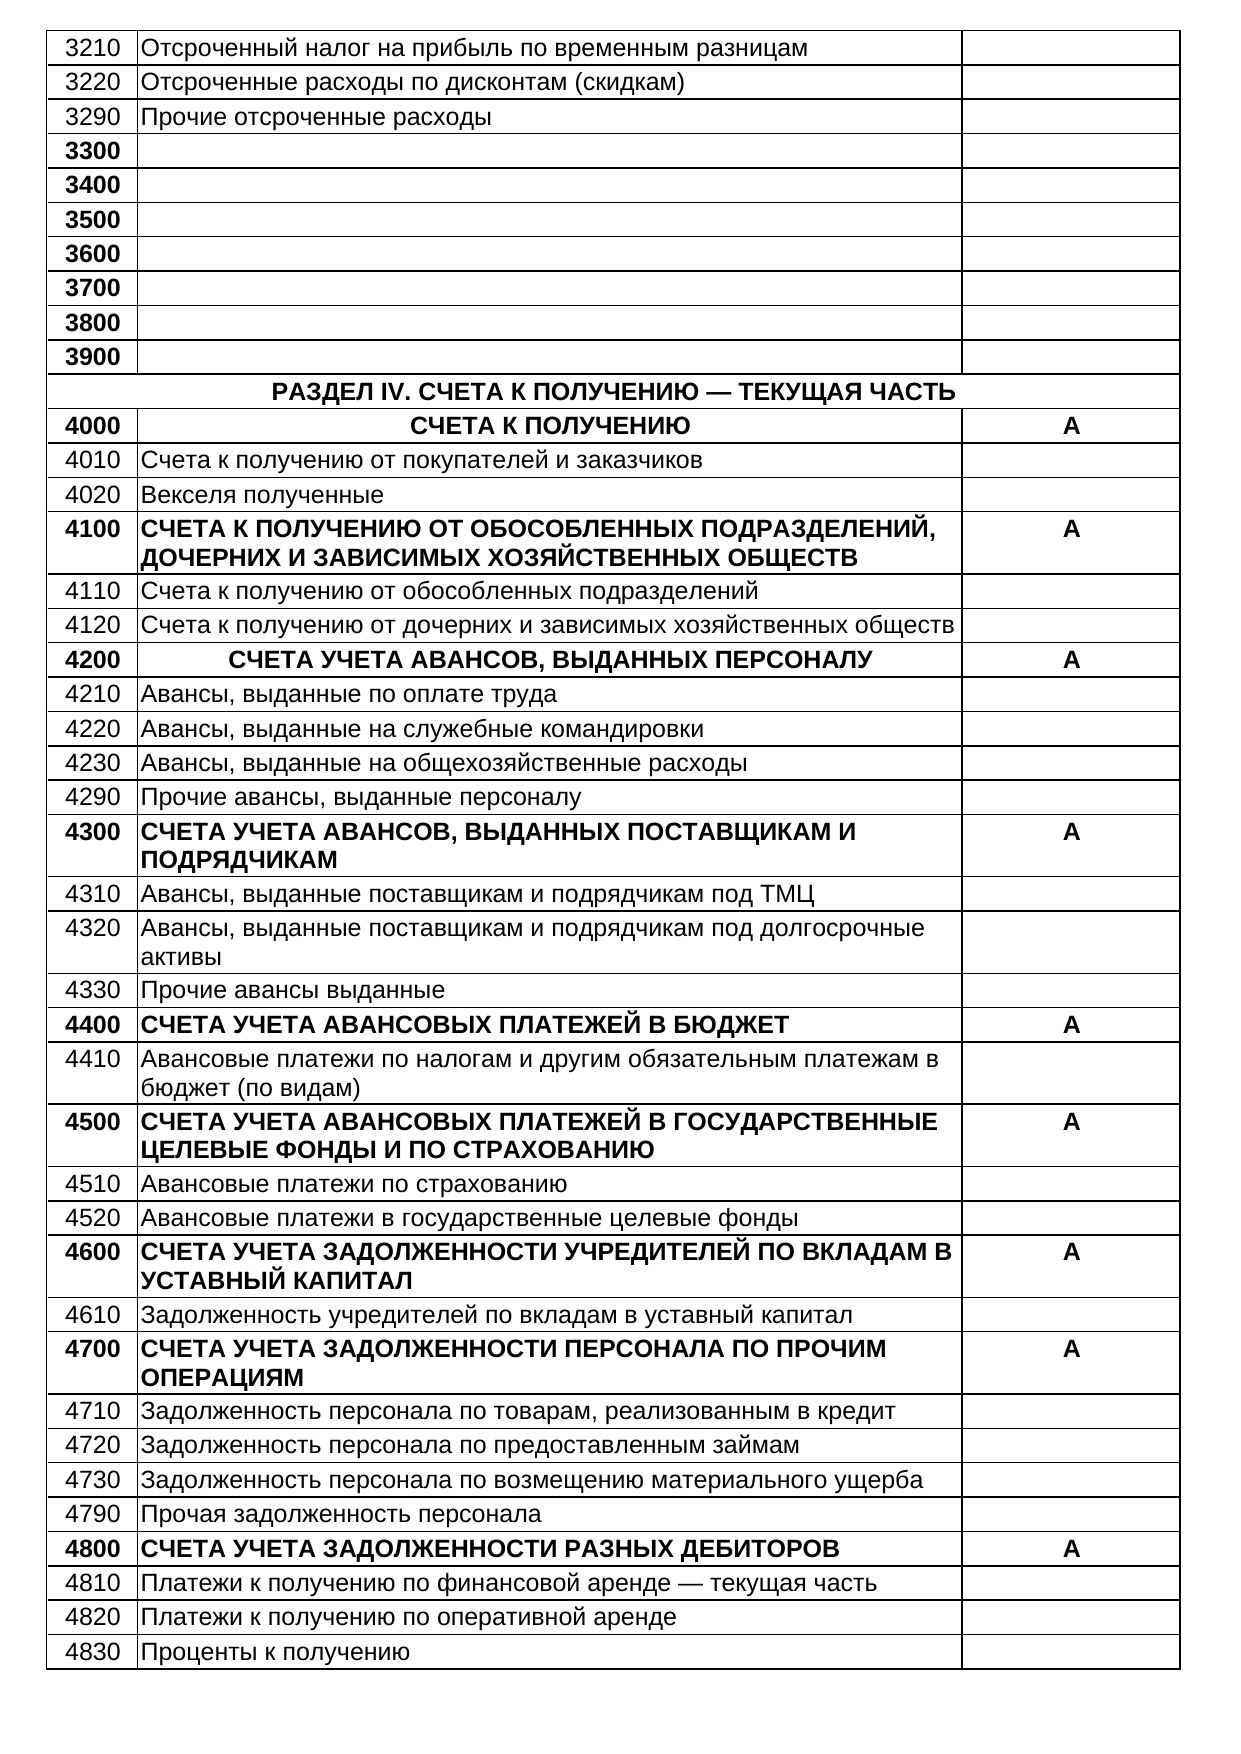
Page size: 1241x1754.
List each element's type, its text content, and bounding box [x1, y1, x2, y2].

table_cell СЧЕТА УЧЕТА АВАНСОВ, ВЫДАННЫХ ПОСТАВЩИКАМ И ПОДРЯДЧИКАМ [138, 815, 961, 876]
table_cell [963, 1567, 1179, 1599]
table_cell 3800 [47, 306, 137, 339]
table_cell А [963, 1532, 1179, 1565]
table_cell [138, 169, 961, 201]
table_cell А [963, 1008, 1179, 1041]
table_cell А [963, 512, 1179, 573]
table_cell [963, 1498, 1179, 1531]
table_cell СЧЕТА УЧЕТА ЗАДОЛЖЕННОСТИ ПЕРСОНАЛА ПО ПРОЧИМ ОПЕРАЦИЯМ [138, 1332, 961, 1393]
table_cell [963, 747, 1179, 779]
table_cell 3600 [47, 237, 137, 270]
table_cell 4610 [47, 1298, 137, 1331]
table_cell Прочие авансы, выданные персоналу [138, 781, 961, 814]
table_cell [138, 306, 961, 339]
table_cell [963, 877, 1179, 910]
table_cell Авансы, выданные на общехозяйственные расходы [138, 747, 961, 779]
table_cell А [963, 409, 1179, 442]
table_cell Счета к получению от обособленных подразделений [138, 575, 961, 607]
table_cell [963, 1429, 1179, 1462]
table_cell [963, 66, 1179, 98]
table_cell СЧЕТА УЧЕТА АВАНСОВЫХ ПЛАТЕЖЕЙ В ГОСУДАРСТВЕННЫЕ ЦЕЛЕВЫЕ ФОНДЫ И ПО СТРАХОВАНИЮ [138, 1105, 961, 1166]
table_cell 4400 [47, 1008, 137, 1041]
table_cell Авансы, выданные поставщикам и подрядчикам под ТМЦ [138, 877, 961, 910]
table_cell Задолженность учредителей по вкладам в уставный капитал [138, 1298, 961, 1331]
table_cell 4290 [47, 780, 137, 814]
table_cell 4410 [47, 1042, 137, 1103]
table_cell [138, 237, 961, 270]
table_cell 3900 [47, 340, 137, 373]
table_cell [963, 203, 1179, 236]
table_cell 3700 [47, 271, 137, 304]
table_cell А [963, 1236, 1179, 1296]
table_cell Авансы, выданные на служебные командировки [138, 712, 961, 745]
table_cell 4330 [47, 974, 137, 1007]
table_cell 4830 [47, 1635, 137, 1668]
table_cell 4010 [47, 443, 137, 476]
table_cell Прочие отсроченные расходы [138, 100, 961, 133]
table_cell [138, 341, 961, 373]
table_cell Задолженность персонала по предоставленным займам [138, 1429, 961, 1462]
table_cell СЧЕТА УЧЕТА АВАНСОВЫХ ПЛАТЕЖЕЙ В БЮДЖЕТ [138, 1008, 961, 1041]
table_cell Проценты к получению [138, 1635, 961, 1668]
table_cell [963, 1601, 1179, 1634]
table_cell [138, 272, 961, 304]
table_cell [963, 272, 1179, 304]
table_cell Задолженность персонала по возмещению материального ущерба [138, 1463, 961, 1496]
table_cell 4720 [47, 1429, 137, 1462]
table_cell 4730 [47, 1463, 137, 1496]
table_cell 3210 [47, 31, 137, 64]
table_cell 4230 [47, 746, 137, 779]
table_cell 4500 [47, 1104, 137, 1166]
table_cell 4300 [47, 815, 137, 876]
table_cell [963, 781, 1179, 814]
table_cell РАЗДЕЛ IV. СЧЕТА К ПОЛУЧЕНИЮ — ТЕКУЩАЯ ЧАСТЬ [47, 374, 1179, 408]
table_cell [963, 1167, 1179, 1200]
table_cell СЧЕТА УЧЕТА ЗАДОЛЖЕННОСТИ РАЗНЫХ ДЕБИТОРОВ [138, 1532, 961, 1565]
table_cell [963, 31, 1179, 64]
table_cell 3290 [47, 99, 137, 133]
table_cell 4820 [47, 1600, 137, 1634]
table_cell [963, 609, 1179, 642]
table_cell Прочие авансы выданные [138, 974, 961, 1007]
table_cell [963, 134, 1179, 167]
table_cell 4600 [47, 1235, 137, 1296]
table_cell 3400 [47, 168, 137, 201]
table_cell 3220 [47, 65, 137, 98]
table_cell 4700 [47, 1332, 137, 1393]
table_cell Авансовые платежи по страхованию [138, 1167, 961, 1200]
table_cell [963, 1395, 1179, 1427]
table_cell СЧЕТА К ПОЛУЧЕНИЮ [138, 409, 961, 442]
table_cell Авансовые платежи по налогам и другим обязательным платежам в бюджет (по видам) [138, 1043, 961, 1103]
table_cell 4810 [47, 1566, 137, 1599]
table_cell [963, 100, 1179, 133]
table_cell [963, 575, 1179, 607]
table_cell 3500 [47, 203, 137, 236]
table_cell Платежи к получению по финансовой аренде — текущая часть [138, 1567, 961, 1599]
table_cell [963, 1043, 1179, 1103]
table_cell 4510 [47, 1167, 137, 1200]
table_cell А [963, 1105, 1179, 1166]
table_cell 4310 [47, 877, 137, 910]
table_cell Авансы, выданные поставщикам и подрядчикам под долгосрочные активы [138, 912, 961, 972]
table_cell 4000 [47, 409, 137, 442]
table_cell [963, 1298, 1179, 1331]
table_cell [963, 712, 1179, 745]
table_cell Отсроченный налог на прибыль по временным разницам [138, 31, 961, 64]
table_cell Авансы, выданные по оплате труда [138, 678, 961, 711]
table_cell Счета к получению от покупателей и заказчиков [138, 444, 961, 476]
table_cell 4320 [47, 911, 137, 972]
table_cell [963, 444, 1179, 476]
table_cell Задолженность персонала по товарам, реализованным в кредит [138, 1395, 961, 1427]
table_cell [963, 306, 1179, 339]
table_cell [963, 341, 1179, 373]
table_cell 4520 [47, 1201, 137, 1234]
table_cell [963, 912, 1179, 972]
table_cell [963, 237, 1179, 270]
table_cell 4800 [47, 1532, 137, 1565]
table_cell [963, 1635, 1179, 1668]
table_cell СЧЕТА К ПОЛУЧЕНИЮ ОТ ОБОСОБЛЕННЫХ ПОДРАЗДЕЛЕНИЙ, ДОЧЕРНИХ И ЗАВИСИМЫХ ХОЗЯЙСТВЕННЫХ ОБЩЕСТВ [138, 512, 961, 573]
table_cell 4110 [47, 574, 137, 607]
table_cell Счета к получению от дочерних и зависимых хозяйственных обществ [138, 609, 961, 642]
table_cell 4200 [47, 643, 137, 676]
table_cell Авансовые платежи в государственные целевые фонды [138, 1202, 961, 1234]
table_cell [963, 678, 1179, 711]
table_cell [963, 1202, 1179, 1234]
table_cell 4710 [47, 1394, 137, 1427]
table_cell 3300 [47, 134, 137, 167]
table_cell Векселя полученные [138, 478, 961, 511]
table_cell 4020 [47, 478, 137, 511]
table_cell 4790 [47, 1497, 137, 1531]
table_cell [963, 974, 1179, 1007]
table_cell 4100 [47, 512, 137, 573]
table_cell [138, 134, 961, 167]
table_cell [138, 203, 961, 236]
table_cell 4210 [47, 677, 137, 711]
table_cell [963, 1463, 1179, 1496]
table_cell 4220 [47, 712, 137, 745]
table_cell 4120 [47, 609, 137, 642]
table_cell СЧЕТА УЧЕТА АВАНСОВ, ВЫДАННЫХ ПЕРСОНАЛУ [138, 643, 961, 676]
table_cell Прочая задолженность персонала [138, 1498, 961, 1531]
table_cell А [963, 1332, 1179, 1393]
table_cell А [963, 643, 1179, 676]
table_cell Отсроченные расходы по дисконтам (скидкам) [138, 66, 961, 98]
table_cell А [963, 815, 1179, 876]
table_cell Платежи к получению по оперативной аренде [138, 1601, 961, 1634]
table_cell [963, 169, 1179, 201]
table_cell [963, 478, 1179, 511]
table_cell СЧЕТА УЧЕТА ЗАДОЛЖЕННОСТИ УЧРЕДИТЕЛЕЙ ПО ВКЛАДАМ В УСТАВНЫЙ КАПИТАЛ [138, 1236, 961, 1296]
